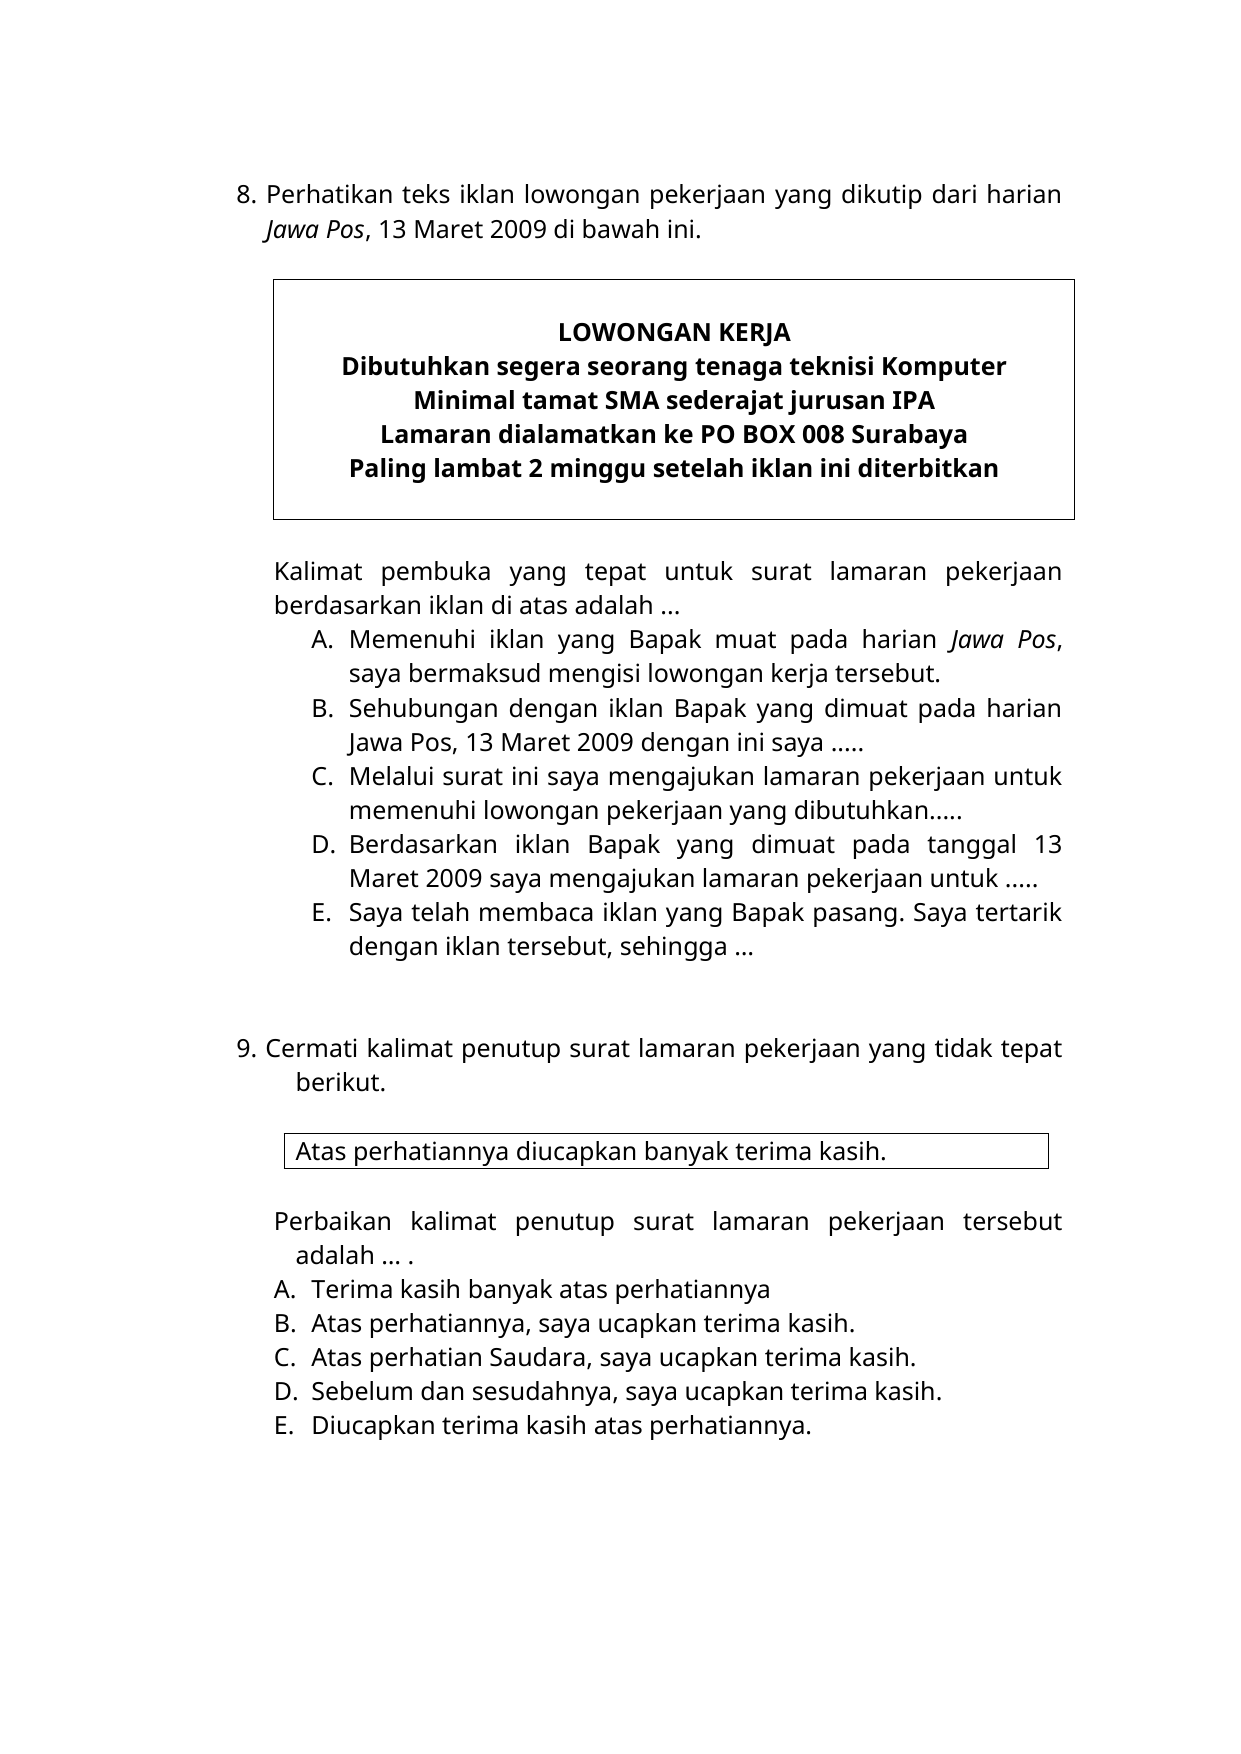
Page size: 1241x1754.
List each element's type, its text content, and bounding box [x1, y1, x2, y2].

list Saya telah membaca iklan yang Bapak pasang. Saya tertarik dengan iklan tersebut, sehingga … [311, 894, 1063, 963]
list Sehubungan dengan iklan Bapak yang dimuat pada harian Jawa Pos, 13 Maret 2009 dengan ini saya ..... [311, 690, 1063, 758]
table_header Atas perhatiannya diucapkan banyak terima kasih. [285, 1134, 1048, 1168]
text Perbaikan kalimat penutup surat lamaran pekerjaan tersebut adalah … . [274, 1203, 1063, 1271]
text 9. Cermati kalimat penutup surat lamaran pekerjaan yang tidak tepat berikut. [236, 1031, 1063, 1099]
list Melalui surat ini saya mengajukan lamaran pekerjaan untuk memenuhi lowongan pekerjaan yang dibutuhkan..... [311, 758, 1063, 826]
list Diucapkan terima kasih atas perhatiannya. [274, 1408, 1063, 1442]
table_header LOWONGAN KERJA Dibutuhkan segera seorang tenaga teknisi Komputer Minimal tamat SMA sederajat jurusan IPA Lamaran dialamatkan ke PO BOX 008 Surabaya Paling lambat 2 minggu setelah iklan ini diterbitkan [274, 280, 1074, 519]
list Berdasarkan iklan Bapak yang dimuat pada tanggal 13 Maret 2009 saya mengajukan lamaran pekerjaan untuk ..... [311, 826, 1063, 894]
list Atas perhatian Saudara, saya ucapkan terima kasih. [274, 1339, 1063, 1373]
text 8. Perhatikan teks iklan lowongan pekerjaan yang dikutip dari harian Jawa Pos, 13 Maret 2009 di bawah ini. [236, 177, 1063, 245]
list Terima kasih banyak atas perhatiannya [274, 1271, 1063, 1305]
text Kalimat pembuka yang tepat untuk surat lamaran pekerjaan berdasarkan iklan di atas adalah ... [274, 554, 1063, 622]
list Atas perhatiannya, saya ucapkan terima kasih. [274, 1305, 1063, 1339]
list Sebelum dan sesudahnya, saya ucapkan terima kasih. [274, 1373, 1063, 1408]
list Memenuhi iklan yang Bapak muat pada harian Jawa Pos, saya bermaksud mengisi lowongan kerja tersebut. [311, 622, 1063, 690]
